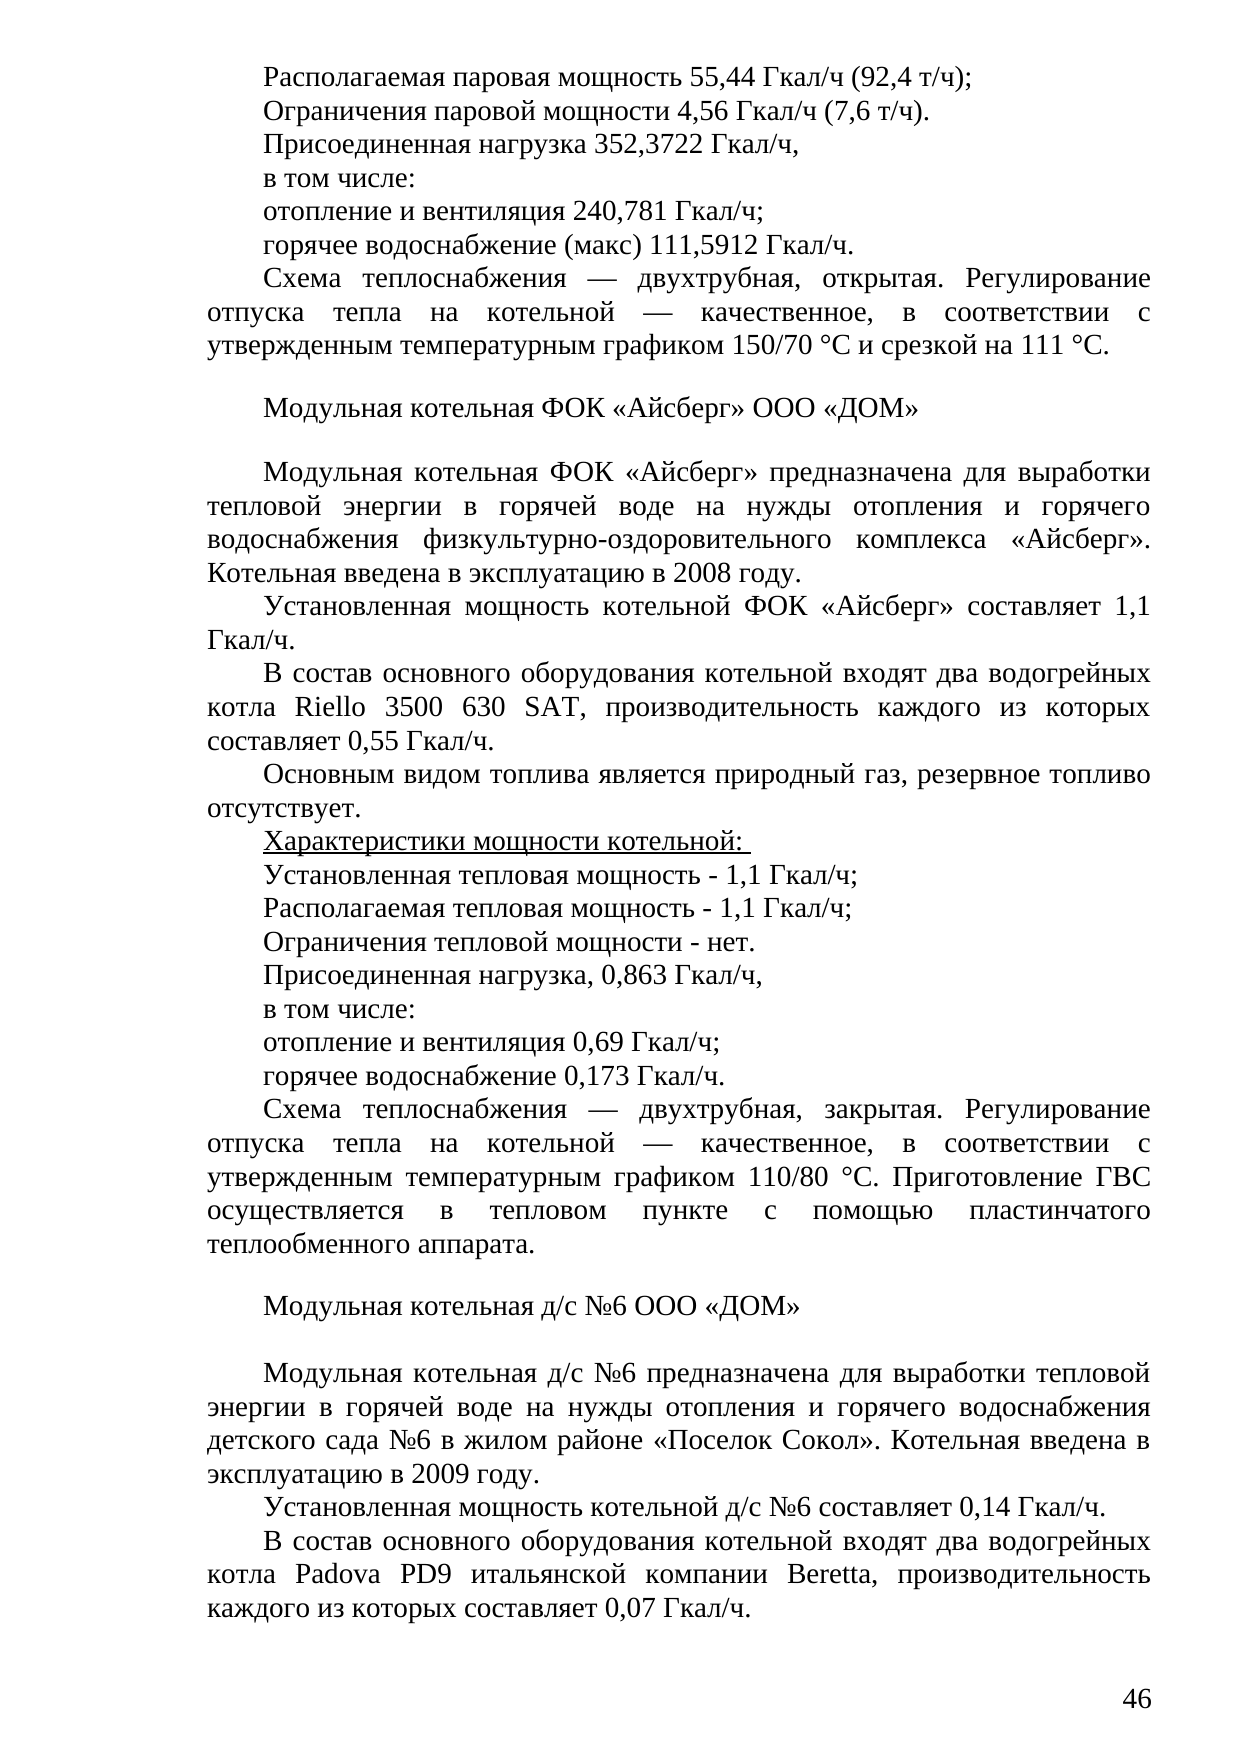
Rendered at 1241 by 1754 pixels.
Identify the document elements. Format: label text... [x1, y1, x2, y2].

text Схема теплоснабжения — двухтрубная, закрытая. Регулирование отпуска тепла на котельной — качественное, в соответствии с утвержденным температурным графиком 110/80 °С. Приготовление ГВС осуществляется в тепловом пункте с помощью пластинчатого теплообменного аппарата. [207, 1092, 1152, 1259]
text В состав основного оборудования котельной входят два водогрейных котла Riello 3500 630 SAT, производительность каждого из которых составляет 0,55 Гкал/ч. [207, 656, 1152, 756]
text Установленная тепловая мощность - 1,1 Гкал/ч; [207, 857, 1152, 890]
text Ограничения тепловой мощности - нет. [207, 924, 1152, 957]
text в том числе: [207, 991, 1152, 1024]
text горячее водоснабжение 0,173 Гкал/ч. [207, 1058, 1152, 1092]
text Модульная котельная ФОК «Айсберг» ООО «ДОМ» [207, 390, 1152, 423]
text Присоединенная нагрузка, 0,863 Гкал/ч, [207, 957, 1152, 991]
text Ограничения паровой мощности 4,56 Гкал/ч (7,6 т/ч). [207, 93, 1152, 126]
text горячее водоснабжение (макс) 111,5912 Гкал/ч. [207, 227, 1152, 260]
text Модульная котельная ФОК «Айсберг» предназначена для выработки тепловой энергии в горячей воде на нужды отопления и горячего водоснабжения физкультурно-оздоровительного комплекса «Айсберг». Котельная введена в эксплуатацию в 2008 году. [207, 454, 1152, 588]
text Располагаемая паровая мощность 55,44 Гкал/ч (92,4 т/ч); [207, 59, 1152, 93]
text в том числе: [207, 160, 1152, 193]
text В состав основного оборудования котельной входят два водогрейных котла Padova PD9 итальянской компании Beretta, производительность каждого из которых составляет 0,07 Гкал/ч. [207, 1523, 1152, 1623]
text отопление и вентиляция 0,69 Гкал/ч; [207, 1024, 1152, 1058]
text Основным видом топлива является природный газ, резервное топливо отсутствует. [207, 756, 1152, 823]
text Схема теплоснабжения — двухтрубная, открытая. Регулирование отпуска тепла на котельной — качественное, в соответствии с утвержденным температурным графиком 150/70 °С и срезкой на 111 °С. [207, 260, 1152, 361]
text Модульная котельная д/с №6 предназначена для выработки тепловой энергии в горячей воде на нужды отопления и горячего водоснабжения детского сада №6 в жилом районе «Поселок Сокол». Котельная введена в эксплуатацию в 2009 году. [207, 1355, 1152, 1489]
text Располагаемая тепловая мощность - 1,1 Гкал/ч; [207, 890, 1152, 924]
text отопление и вентиляция 240,781 Гкал/ч; [207, 193, 1152, 227]
text Модульная котельная д/с №6 ООО «ДОМ» [207, 1288, 1152, 1322]
text Установленная мощность котельной ФОК «Айсберг» составляет 1,1 Гкал/ч. [207, 588, 1152, 656]
text Установленная мощность котельной д/с №6 составляет 0,14 Гкал/ч. [207, 1489, 1152, 1523]
text Присоединенная нагрузка 352,3722 Гкал/ч, [207, 126, 1152, 160]
text Характеристики мощности котельной: [207, 823, 1152, 857]
